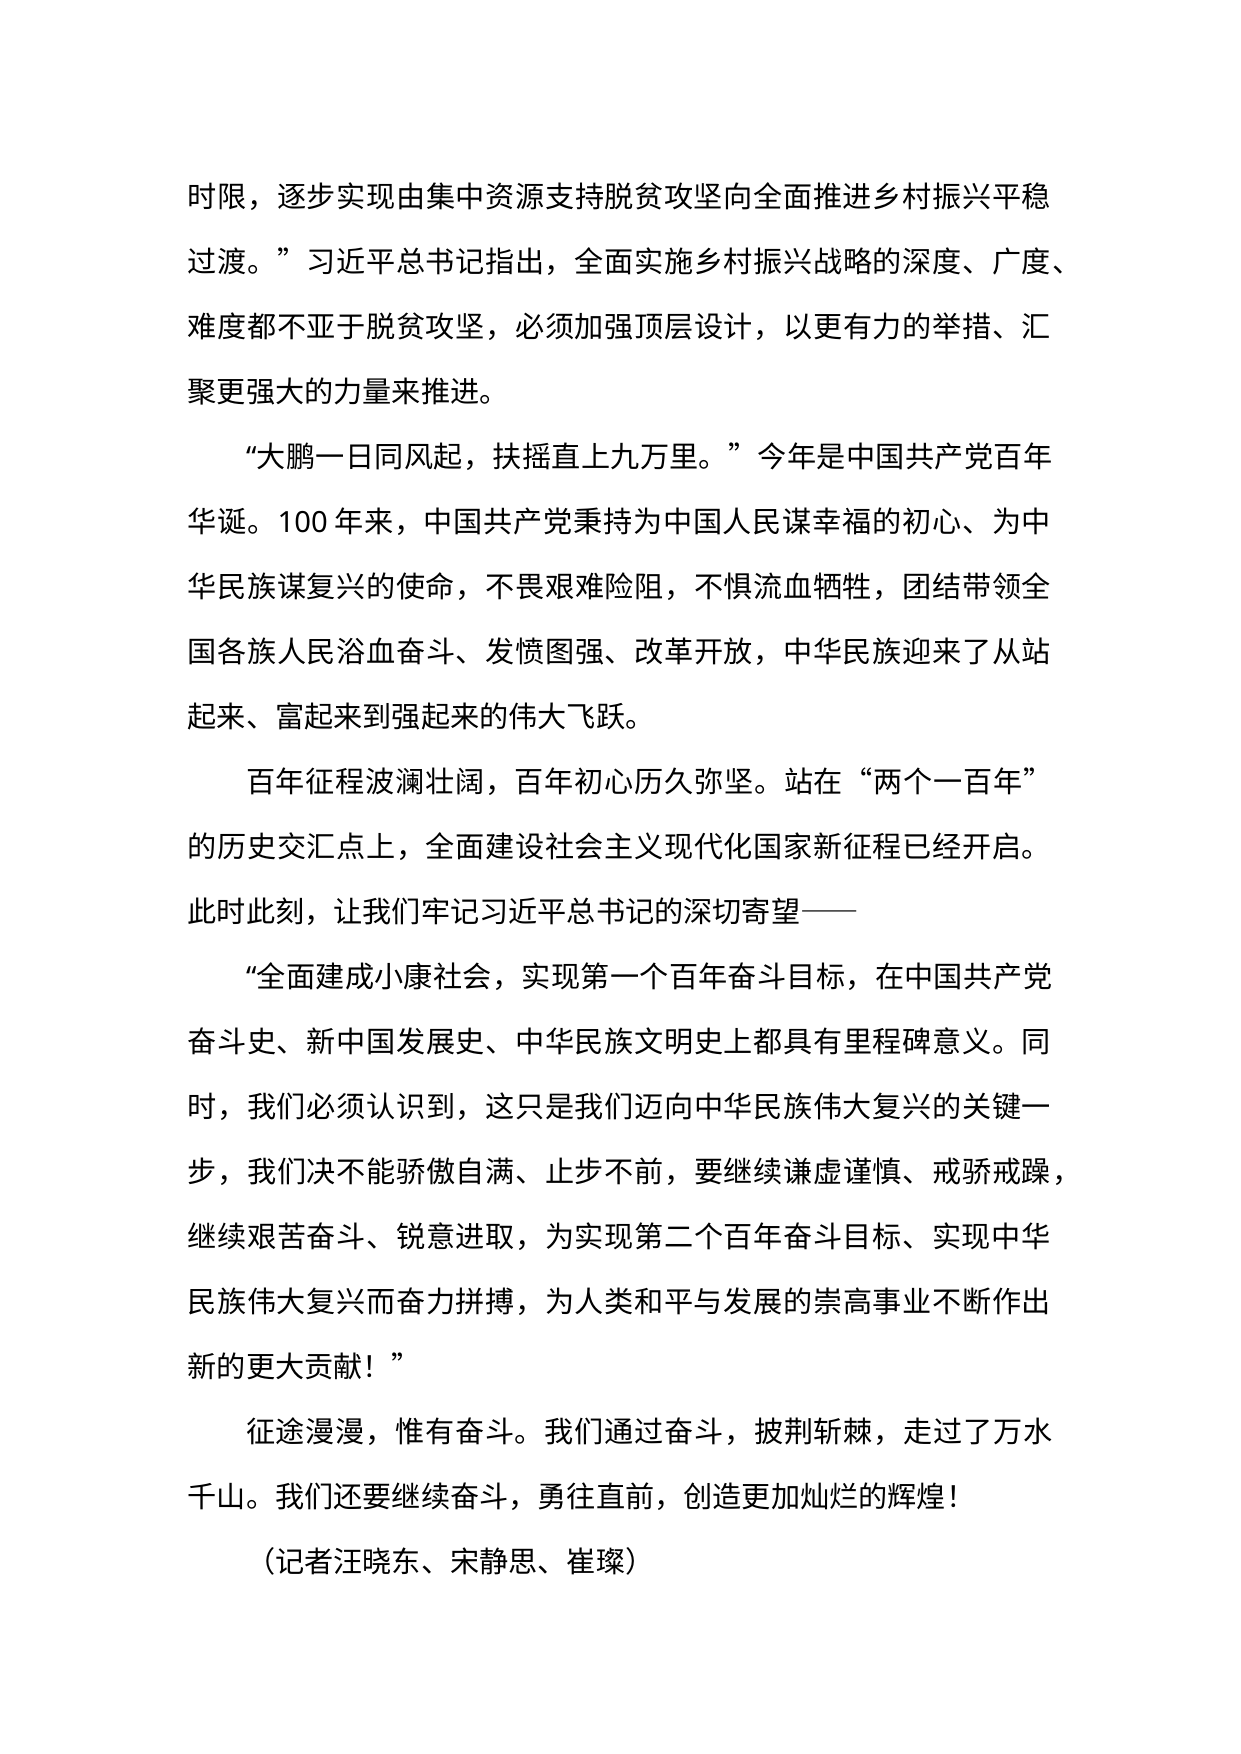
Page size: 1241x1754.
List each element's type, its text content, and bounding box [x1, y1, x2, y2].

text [187, 162, 1053, 422]
text 百年征程波澜壮阔，百年初心历久弥坚。站在“两个一百年”的历史交汇点上，全面建设社会主义现代化国家新征程已经开启。此时此刻，让我们牢记习近平总书记的深切寄望—— [187, 747, 1053, 942]
text “大鹏一日同风起，扶摇直上九万里。”今年是中国共产党百年华诞。100年来，中国共产党秉持为中国人民谋幸福的初心、为中华民族谋复兴的使命，不畏艰难险阻，不惧流血牺牲，团结带领全国各族人民浴血奋斗、发愤图强、改革开放，中华民族迎来了从站起来、富起来到强起来的伟大飞跃。 [187, 422, 1053, 747]
text “全面建成小康社会，实现第一个百年奋斗目标，在中国共产党奋斗史、新中国发展史、中华民族文明史上都具有里程碑意义。同时，我们必须认识到，这只是我们迈向中华民族伟大复兴的关键一步，我们决不能骄傲自满、止步不前，要继续谦虚谨慎、戒骄戒躁，继续艰苦奋斗、锐意进取，为实现第二个百年奋斗目标、实现中华民族伟大复兴而奋力拼搏，为人类和平与发展的崇高事业不断作出新的更大贡献！” [187, 942, 1053, 1397]
text （记者汪晓东、宋静思、崔璨） [187, 1527, 1053, 1592]
text 征途漫漫，惟有奋斗。我们通过奋斗，披荆斩棘，走过了万水千山。我们还要继续奋斗，勇往直前，创造更加灿烂的辉煌！ [187, 1397, 1053, 1527]
